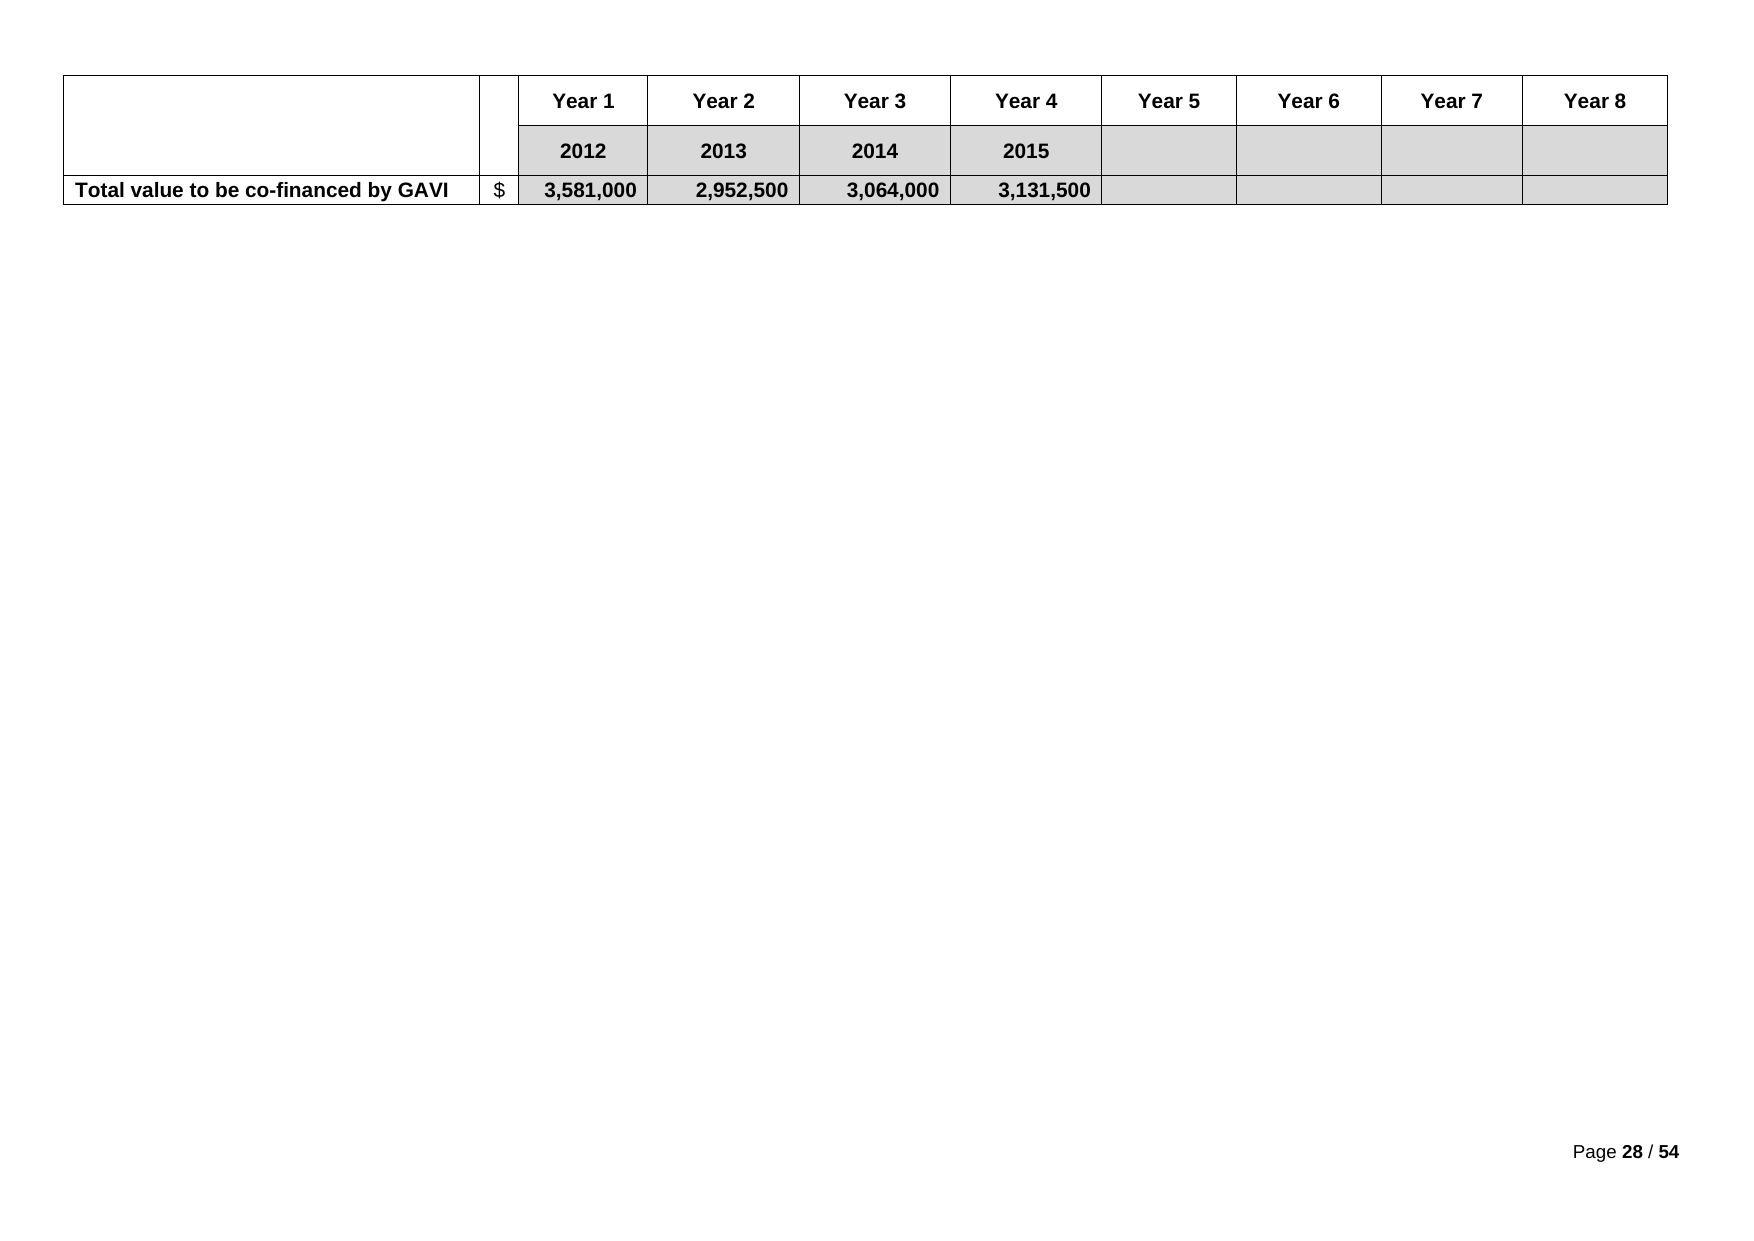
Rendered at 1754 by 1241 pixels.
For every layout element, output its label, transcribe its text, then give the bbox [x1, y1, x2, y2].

table_cell [1523, 126, 1667, 175]
table_cell [1237, 176, 1381, 204]
table_cell Total value to be co-financed by GAVI [64, 176, 479, 204]
table_cell 2015 [951, 126, 1101, 175]
table_header Year 8 [1523, 76, 1667, 125]
table_cell 2012 [519, 126, 647, 175]
table_cell 3,064,000 [800, 176, 950, 204]
table_header [64, 76, 479, 175]
table_header Year 6 [1237, 76, 1381, 125]
table_header Year 4 [951, 76, 1101, 125]
table_header Year 2 [648, 76, 799, 125]
table_cell [1102, 176, 1236, 204]
table_header Year 1 [519, 76, 647, 125]
table_cell 3,131,500 [951, 176, 1101, 204]
table_cell 2013 [648, 126, 799, 175]
table_cell [1102, 126, 1236, 175]
table_header Year 7 [1382, 76, 1522, 125]
table_header Year 5 [1102, 76, 1236, 125]
table_cell $ [480, 176, 518, 204]
table_cell [1237, 126, 1381, 175]
table_cell 2,952,500 [648, 176, 799, 204]
table_cell 2014 [800, 126, 950, 175]
table_cell 3,581,000 [519, 176, 647, 204]
table_header Year 3 [800, 76, 950, 125]
table_header [480, 76, 518, 175]
table_cell [1382, 126, 1522, 175]
table_cell [1382, 176, 1522, 204]
table_cell [1523, 176, 1667, 204]
